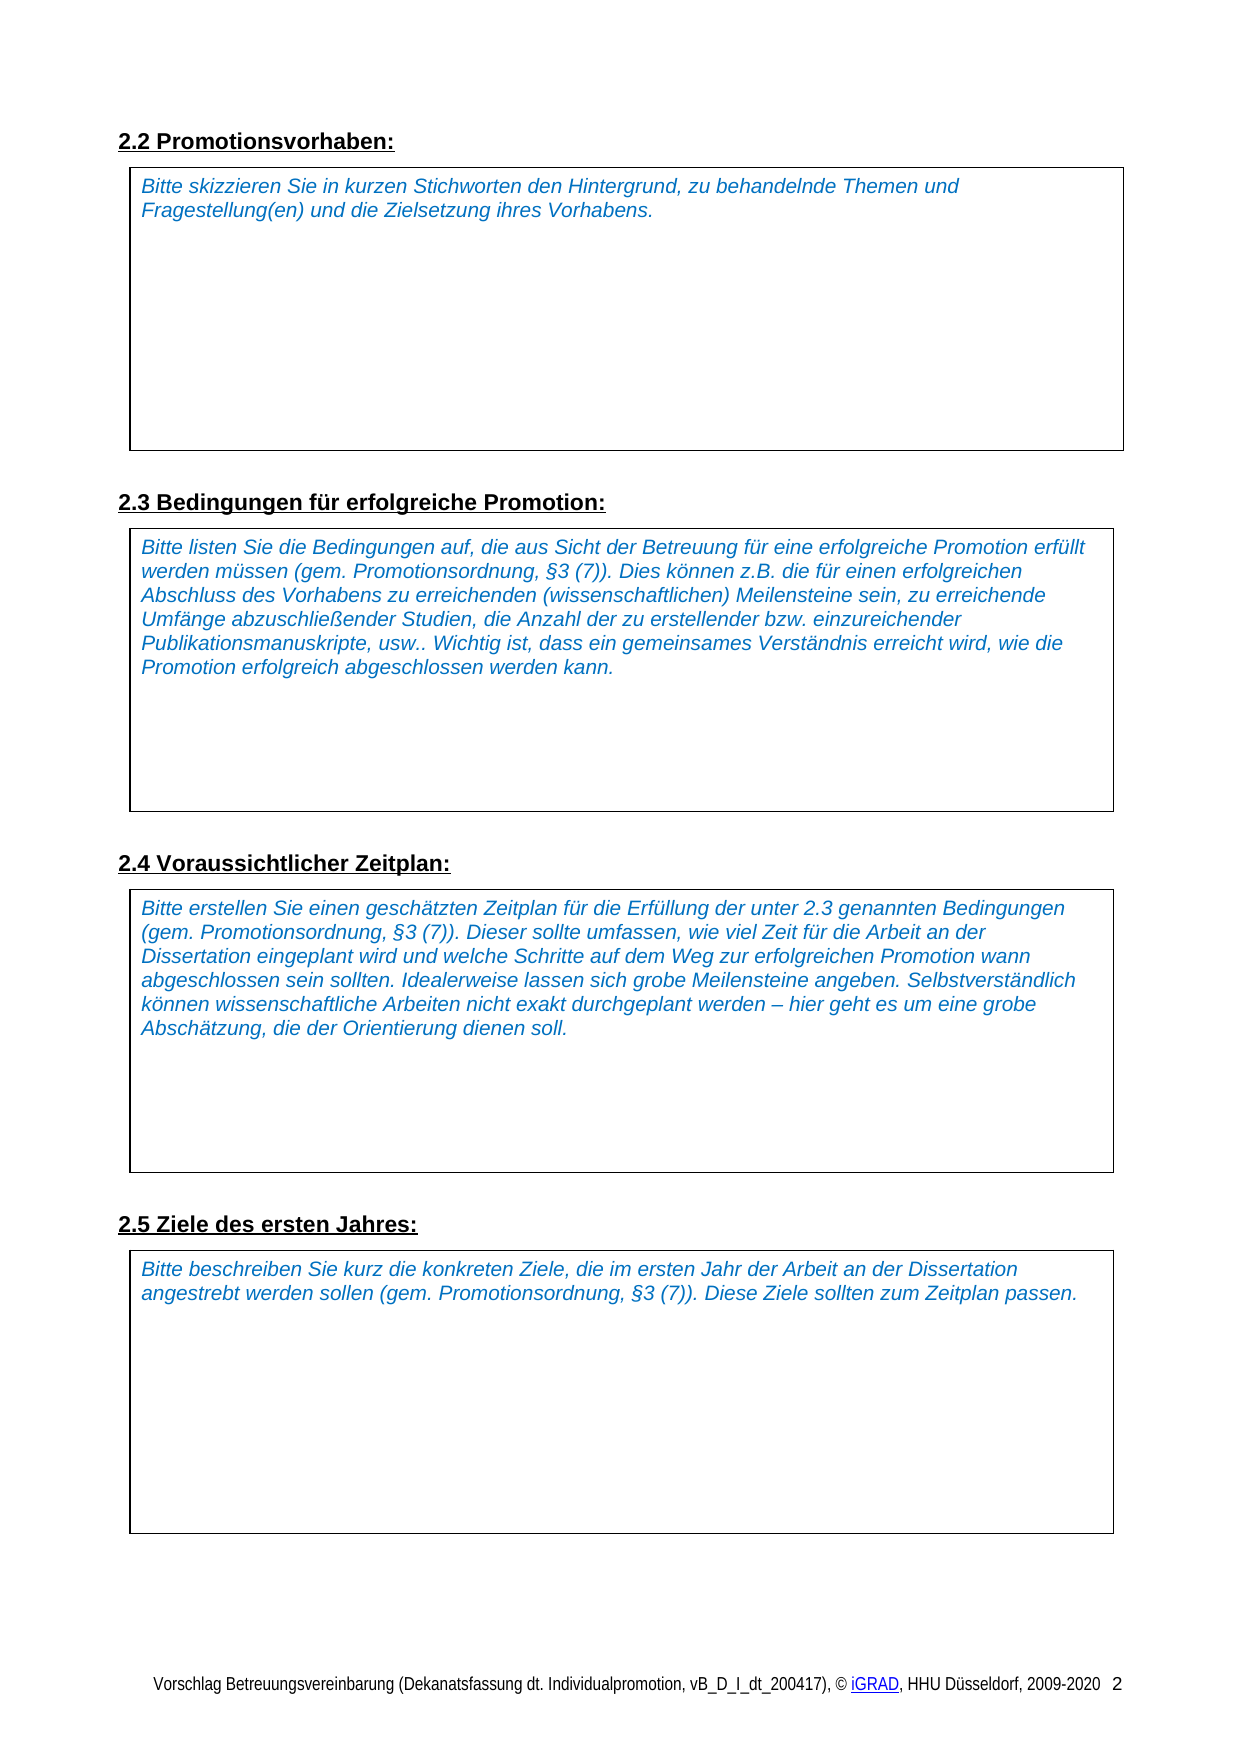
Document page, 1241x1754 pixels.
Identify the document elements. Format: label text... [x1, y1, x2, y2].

table_header Bitte listen Sie die Bedingungen auf, die aus Sicht der Betreuung für eine erfolgreiche Promotion erfüllt werden müssen (gem. Promotionsordnung, §3 (7)). Dies können z.B. die für einen erfolgreichen Abschluss des Vorhabens zu erreichenden (wissenschaftlichen) Meilensteine sein, zu erreichende Umfänge abzuschließender Studien, die Anzahl der zu erstellender bzw. einzureichender Publikationsmanuskripte, usw.. Wichtig ist, dass ein gemeinsames Verständnis erreicht wird, wie die Promotion erfolgreich abgeschlossen werden kann. [131, 529, 1113, 811]
table_header Bitte skizzieren Sie in kurzen Stichworten den Hintergrund, zu behandelnde Themen und Fragestellung(en) und die Zielsetzung ihres Vorhabens. [131, 168, 1123, 450]
table_header Bitte erstellen Sie einen geschätzten Zeitplan für die Erfüllung der unter 2.3 genannten Bedingungen (gem. Promotionsordnung, §3 (7)). Dieser sollte umfassen, wie viel Zeit für die Arbeit an der Dissertation eingeplant wird und welche Schritte auf dem Weg zur erfolgreichen Promotion wann abgeschlossen sein sollten. Idealerweise lassen sich grobe Meilensteine angeben. Selbstverständlich können wissenschaftliche Arbeiten nicht exakt durchgeplant werden – hier geht es um eine grobe Abschätzung, die der Orientierung dienen soll. [131, 890, 1113, 1172]
table_header Bitte beschreiben Sie kurz die konkreten Ziele, die im ersten Jahr der Arbeit an der Dissertation angestrebt werden sollen (gem. Promotionsordnung, §3 (7)). Diese Ziele sollten zum Zeitplan passen. [131, 1251, 1113, 1533]
text 2.5 Ziele des ersten Jahres: [118, 1211, 1122, 1237]
text 2.3 Bedingungen für erfolgreiche Promotion: [118, 489, 1122, 515]
text 2.4 Voraussichtlicher Zeitplan: [118, 850, 1122, 876]
text 2.2 Promotionsvorhaben: [118, 128, 1122, 154]
